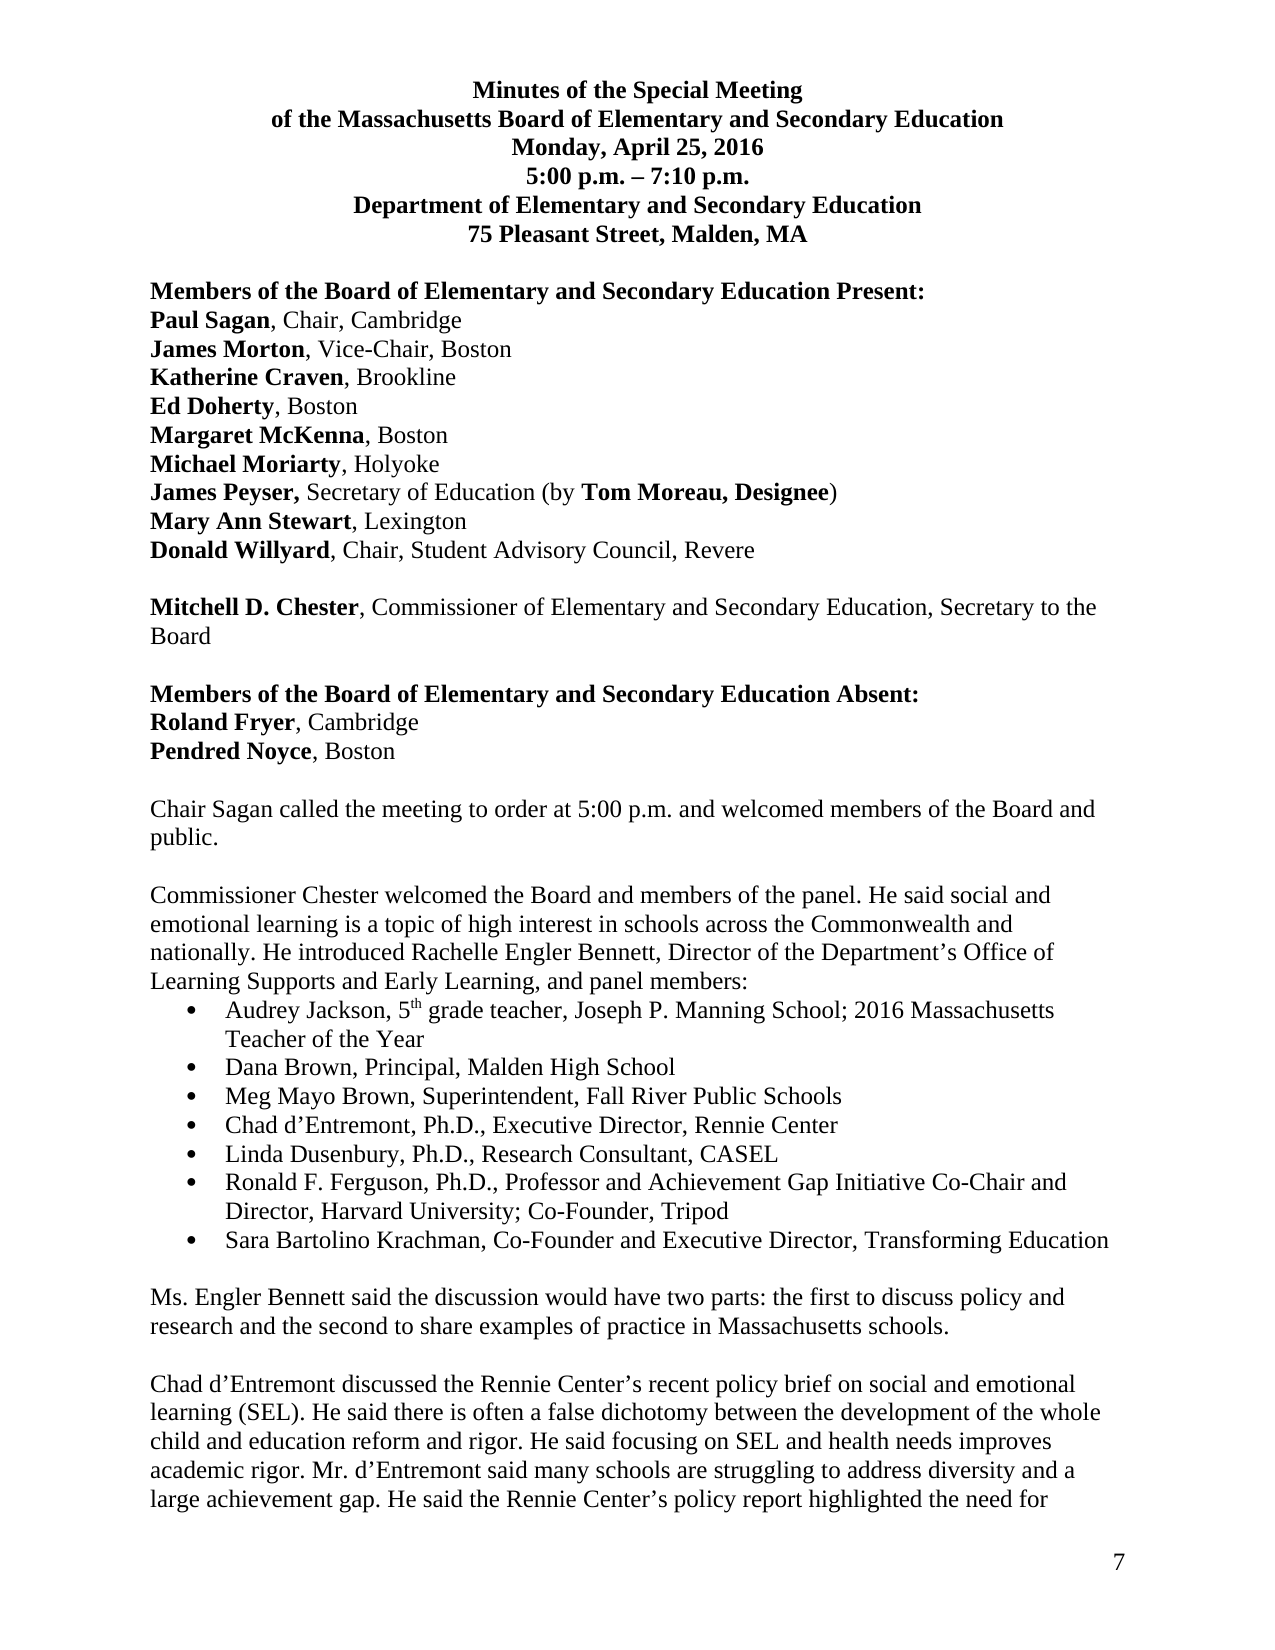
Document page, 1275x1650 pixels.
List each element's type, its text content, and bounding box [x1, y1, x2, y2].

text Paul Sagan, Chair, Cambridge [150, 305, 1125, 334]
list Linda Dusenbury, Ph.D., Research Consultant, CASEL [187, 1139, 1125, 1167]
list Sara Bartolino Krachman, Co-Founder and Executive Director, Transforming Education [187, 1225, 1125, 1254]
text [150, 1369, 1125, 1512]
list Ronald F. Ferguson, Ph.D., Professor and Achievement Gap Initiative Co-Chair and Director, Harvard University; Co-Founder, Tripod [187, 1167, 1125, 1225]
text Minutes of the Special Meeting [150, 75, 1125, 104]
list Meg Mayo Brown, Superintendent, Fall River Public Schools [187, 1081, 1125, 1110]
text of the Massachusetts Board of Elementary and Secondary Education [150, 104, 1125, 132]
text Mary Ann Stewart, Lexington [150, 506, 1125, 535]
list Chad d’Entremont, Ph.D., Executive Director, Rennie Center [187, 1110, 1125, 1139]
text 75 Pleasant Street, Malden, MA [150, 219, 1125, 247]
text Roland Fryer, Cambridge [150, 707, 1125, 736]
text Mitchell D. Chester, Commissioner of Elementary and Secondary Education, Secretary to the Board [150, 592, 1125, 650]
list Dana Brown, Principal, Malden High School [187, 1052, 1125, 1081]
text Members of the Board of Elementary and Secondary Education Present: [150, 276, 1125, 305]
text Monday, April 25, 2016 [150, 132, 1125, 161]
text Department of Elementary and Secondary Education [150, 190, 1125, 219]
text Members of the Board of Elementary and Secondary Education Absent: [150, 679, 1125, 707]
text James Peyser, Secretary of Education (by Tom Moreau, Designee) [150, 477, 1125, 506]
text Pendred Noyce, Boston [150, 736, 1125, 765]
text Margaret McKenna, Boston [150, 420, 1125, 449]
text Chair Sagan called the meeting to order at 5:00 p.m. and welcomed members of the Board and public. [150, 794, 1125, 851]
text Ed Doherty, Boston [150, 391, 1125, 420]
list Audrey Jackson, 5th grade teacher, Joseph P. Manning School; 2016 Massachusetts Teacher of the Year [187, 995, 1125, 1052]
text James Morton, Vice-Chair, Boston [150, 334, 1125, 362]
text Donald Willyard, Chair, Student Advisory Council, Revere [150, 535, 1125, 564]
text Katherine Craven, Brookline [150, 362, 1125, 391]
text Ms. Engler Bennett said the discussion would have two parts: the first to discuss policy and research and the second to share examples of practice in Massachusetts schools. [150, 1282, 1125, 1340]
text Commissioner Chester welcomed the Board and members of the panel. He said social and emotional learning is a topic of high interest in schools across the Commonwealth and nationally. He introduced Rachelle Engler Bennett, Director of the Department’s Office of Learning Supports and Early Learning, and panel members: [150, 880, 1125, 995]
text 5:00 p.m. – 7:10 p.m. [150, 161, 1125, 190]
text Michael Moriarty, Holyoke [150, 449, 1125, 477]
